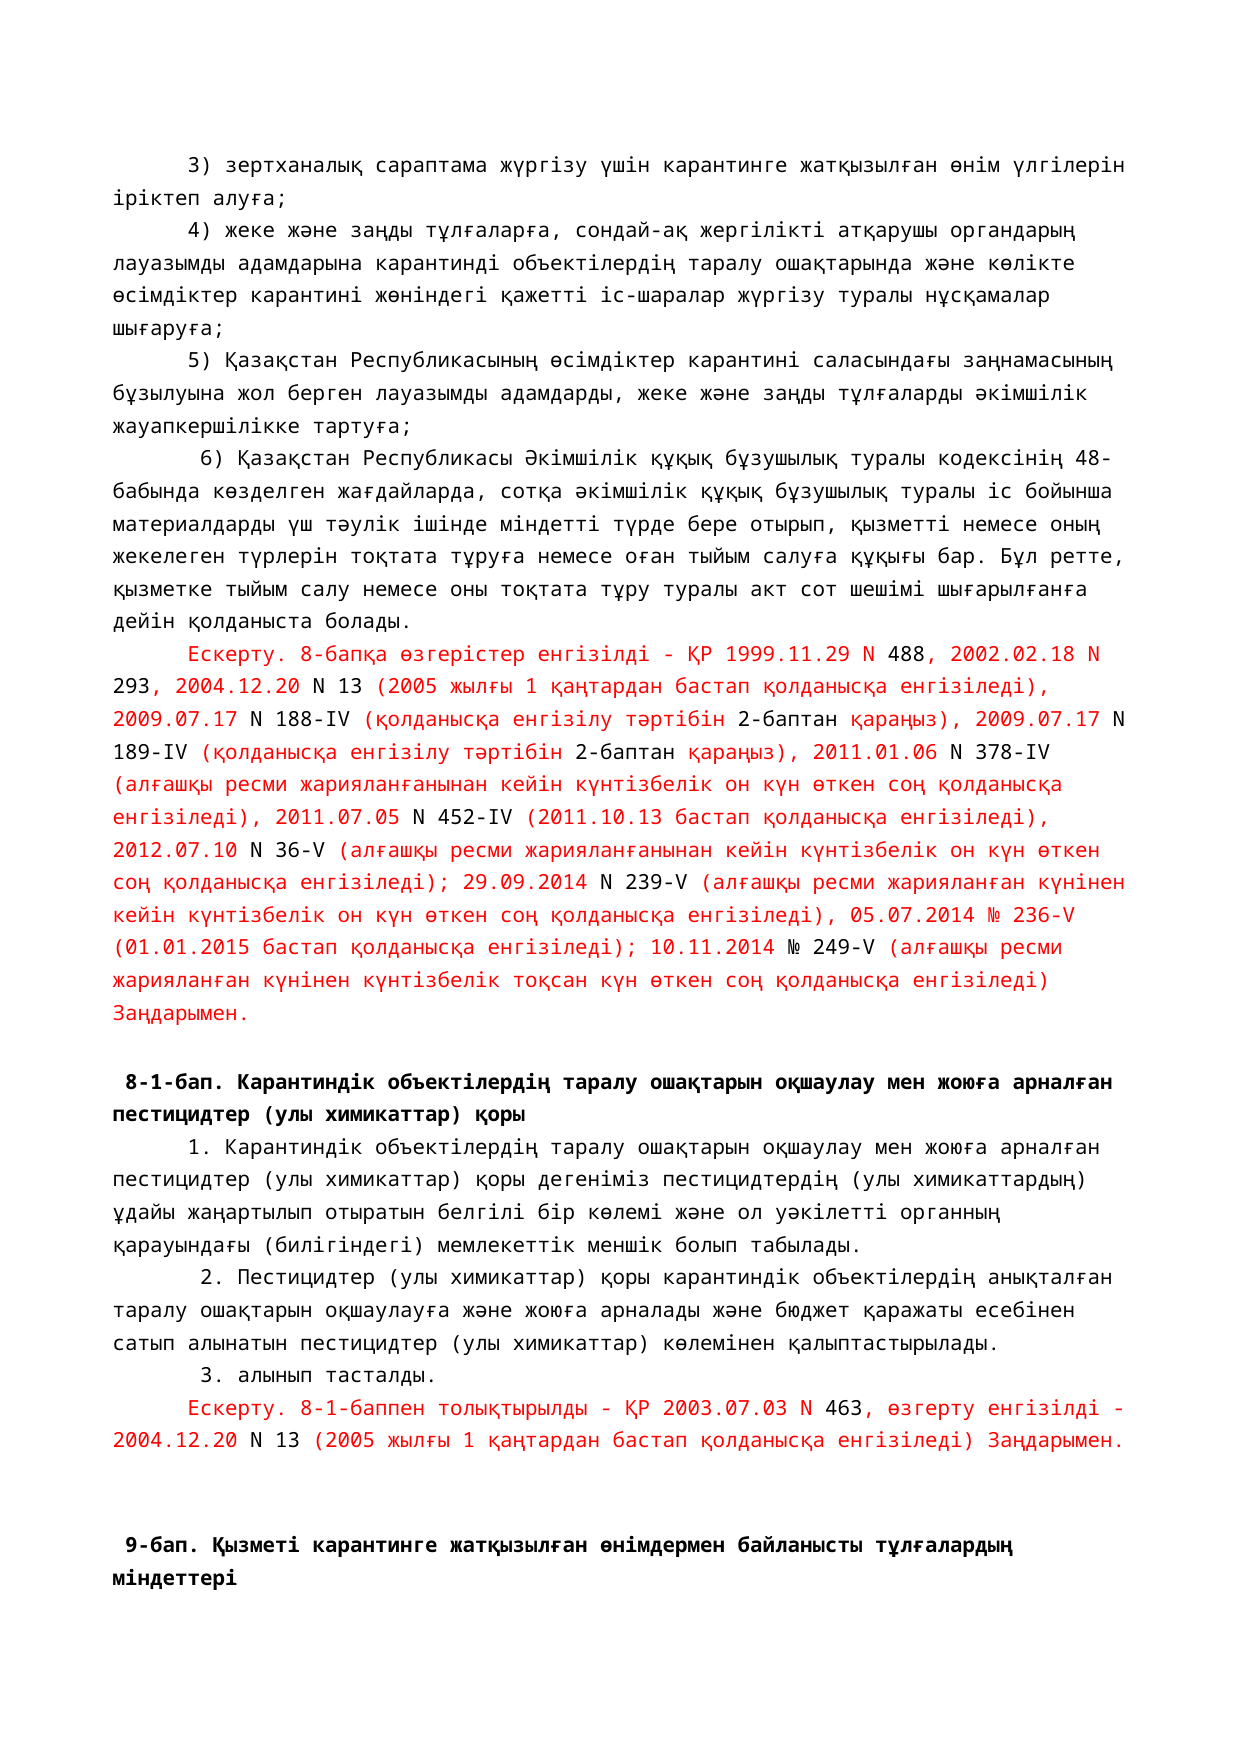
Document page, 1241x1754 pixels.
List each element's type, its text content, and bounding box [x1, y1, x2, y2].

text 4) жеке және заңды тұлғаларға, сондай-ақ жергілікті атқарушы органдарың лауазымды адамдарына карантинді объектілердің таралу ошақтарында және көлікте өсімдіктер карантині жөніндегі қажетті іс-шаралар жүргізу туралы нұсқамалар шығаруға; [112, 215, 1128, 341]
text 3. алынып тасталды. [112, 1360, 1128, 1389]
text 2. Пестицидтер (улы химикаттар) қоры карантиндік объектілердің анықталған таралу ошақтарын оқшаулауға және жоюға арналады және бюджет қаражаты есебiнен сатып алынатын пестицидтер (улы химикаттар) көлемiнен қалыптастырылады. [112, 1262, 1128, 1356]
text 9-бап. Қызметі карантинге жатқызылған өнімдермен байланысты тұлғалардың міндеттері [112, 1530, 1128, 1591]
text Ескерту. 8-бапқа өзгерістер енгізілді - ҚР 1999.11.29 N 488, 2002.02.18 N 293, 2004.12.20 N 13 (2005 жылғы 1 қаңтардан бастап қолданысқа енгiзiледi), 2009.07.17 N 188-IV (қолданысқа енгізілу тәртібін 2-баптан қараңыз), 2009.07.17 N 189-IV (қолданысқа енгізілу тәртібін 2-баптан қараңыз), 2011.01.06 N 378-IV (алғашқы ресми жарияланғанынан кейін күнтізбелік он күн өткен соң қолданысқа енгізіледі), 2011.07.05 N 452-IV (2011.10.13 бастап қолданысқа енгізіледі), 2012.07.10 N 36-V (алғашқы ресми жарияланғанынан кейін күнтізбелік он күн өткен соң қолданысқа енгізіледі); 29.09.2014 N 239-V (алғашқы ресми жарияланған күнінен кейiн күнтiзбелiк он күн өткен соң қолданысқа енгiзiледi), 05.07.2014 № 236-V (01.01.2015 бастап қолданысқа енгізіледі); 10.11.2014 № 249-V (алғашқы ресми жарияланған күнінен күнтізбелік тоқсан күн өткен соң қолданысқа енгізіледі) Заңдарымен. [112, 639, 1128, 1062]
text 3) зертханалық сараптама жүргізу үшін карантинге жатқызылған өнім үлгілерін іріктеп алуға; [112, 150, 1128, 211]
text 6) Қазақстан Республикасы Әкімшілік құқық бұзушылық туралы кодексінің 48-бабында көзделген жағдайларда, сотқа әкімшілік құқық бұзушылық туралы іс бойынша материалдарды үш тәулік ішінде міндетті түрде бере отырып, қызметті немесе оның жекелеген түрлерін тоқтата тұруға немесе оған тыйым салуға құқығы бар. Бұл ретте, қызметке тыйым салу немесе оны тоқтата тұру туралы акт сот шешімі шығарылғанға дейін қолданыста болады. [112, 443, 1128, 635]
text 1. Карантиндік объектілердің таралу ошақтарын оқшаулау мен жоюға арналған пестицидтер (улы химикаттар) қоры дегеніміз пестицидтердің (улы химикаттардың) ұдайы жаңартылып отыратын белгілі бір көлемі және ол уәкілетті органның қарауындағы (билігіндегі) мемлекеттік меншік болып табылады. [112, 1132, 1128, 1258]
text Ескерту. 8-1-баппен толықтырылды - ҚР 2003.07.03 N 463, өзгерту енгізілді - 2004.12.20 N 13 (2005 жылғы 1 қаңтардан бастап қолданысқа енгiзiледi) Заңдарымен. [112, 1393, 1128, 1526]
text 5) Қазақстан Республикасының өсімдіктер карантині саласындағы заңнамасының бұзылуына жол берген лауазымды адамдарды, жеке және заңды тұлғаларды әкiмшiлiк жауапкершiлiкке тартуға; [112, 346, 1128, 439]
text 8-1-бап. Карантиндік объектілердің таралу ошақтарын оқшаулау мен жоюға арналған пестицидтер (улы химикаттар) қоры [112, 1067, 1128, 1128]
